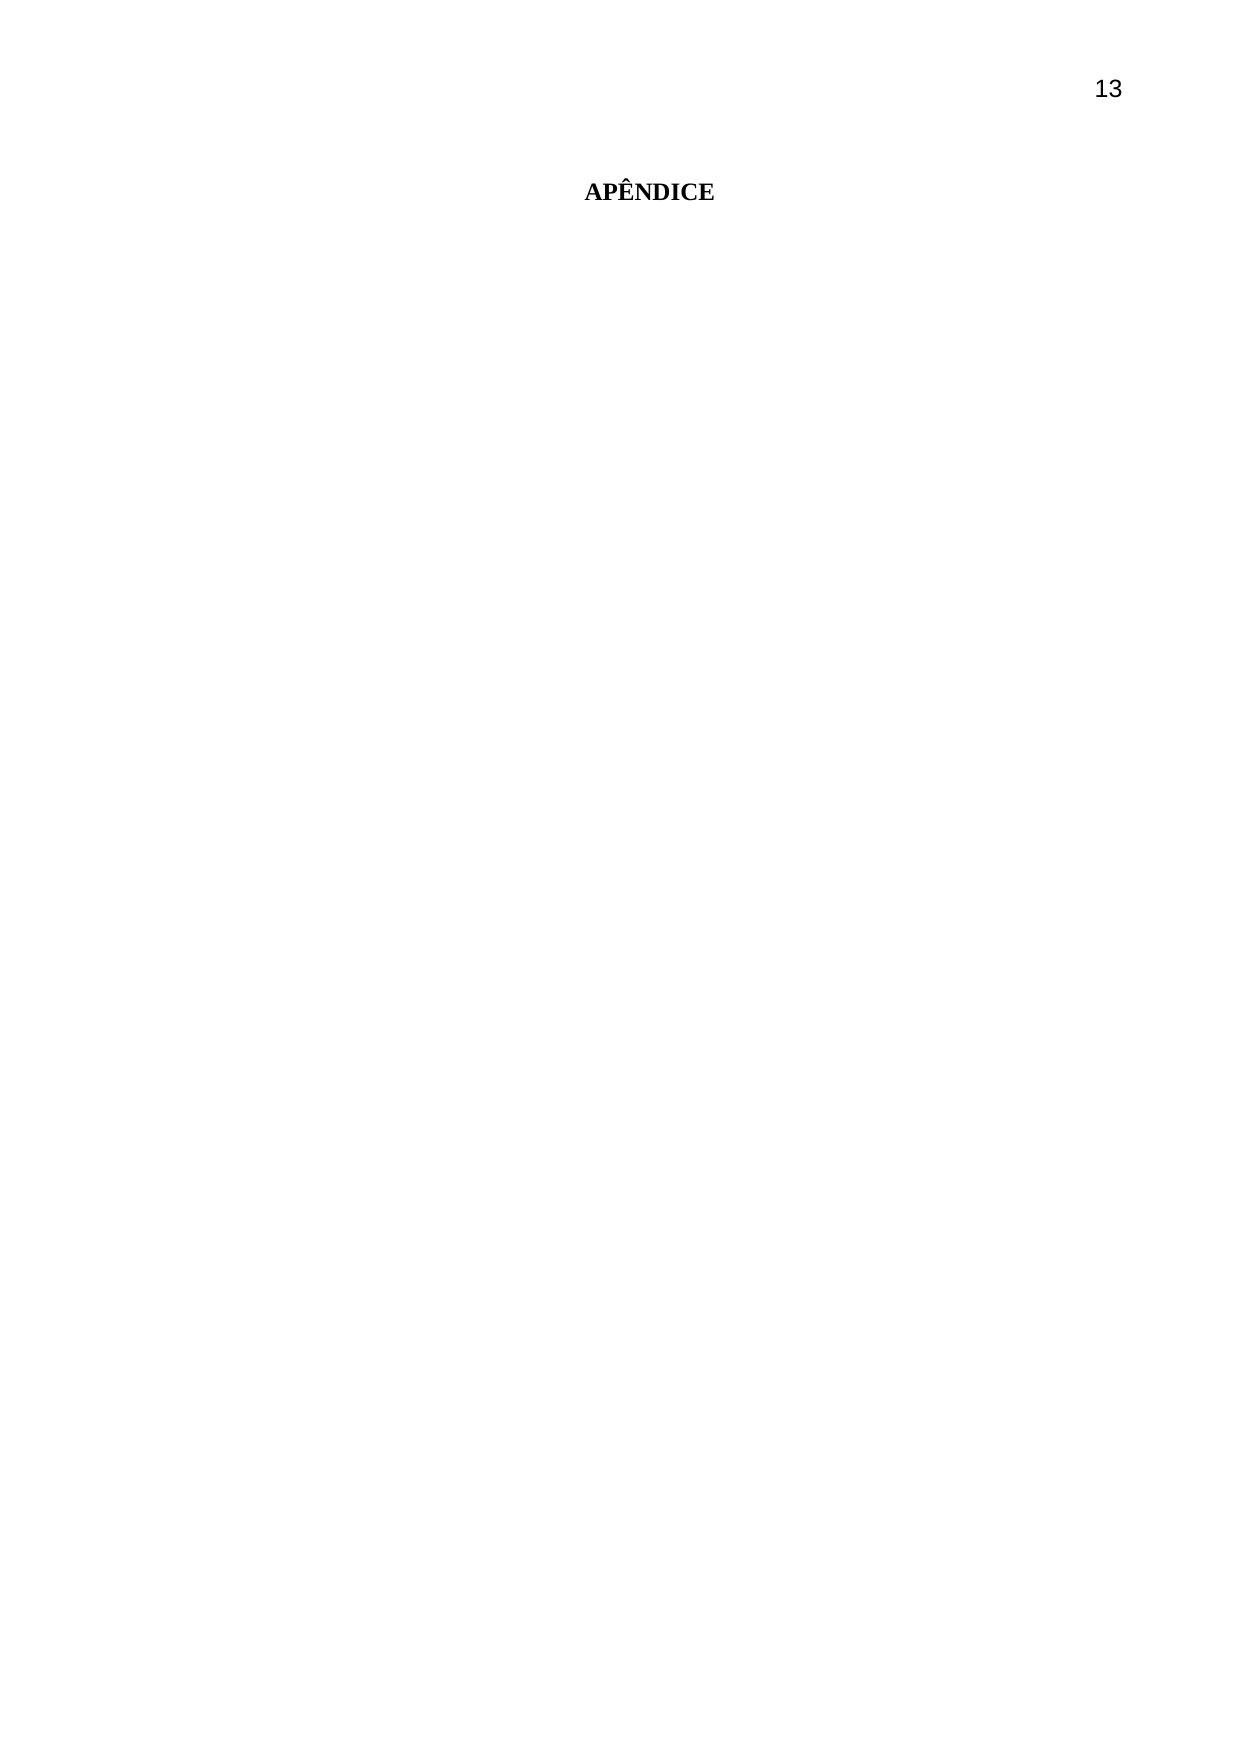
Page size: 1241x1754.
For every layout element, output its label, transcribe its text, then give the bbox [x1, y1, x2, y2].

text APÊNDICE [177, 177, 1122, 206]
